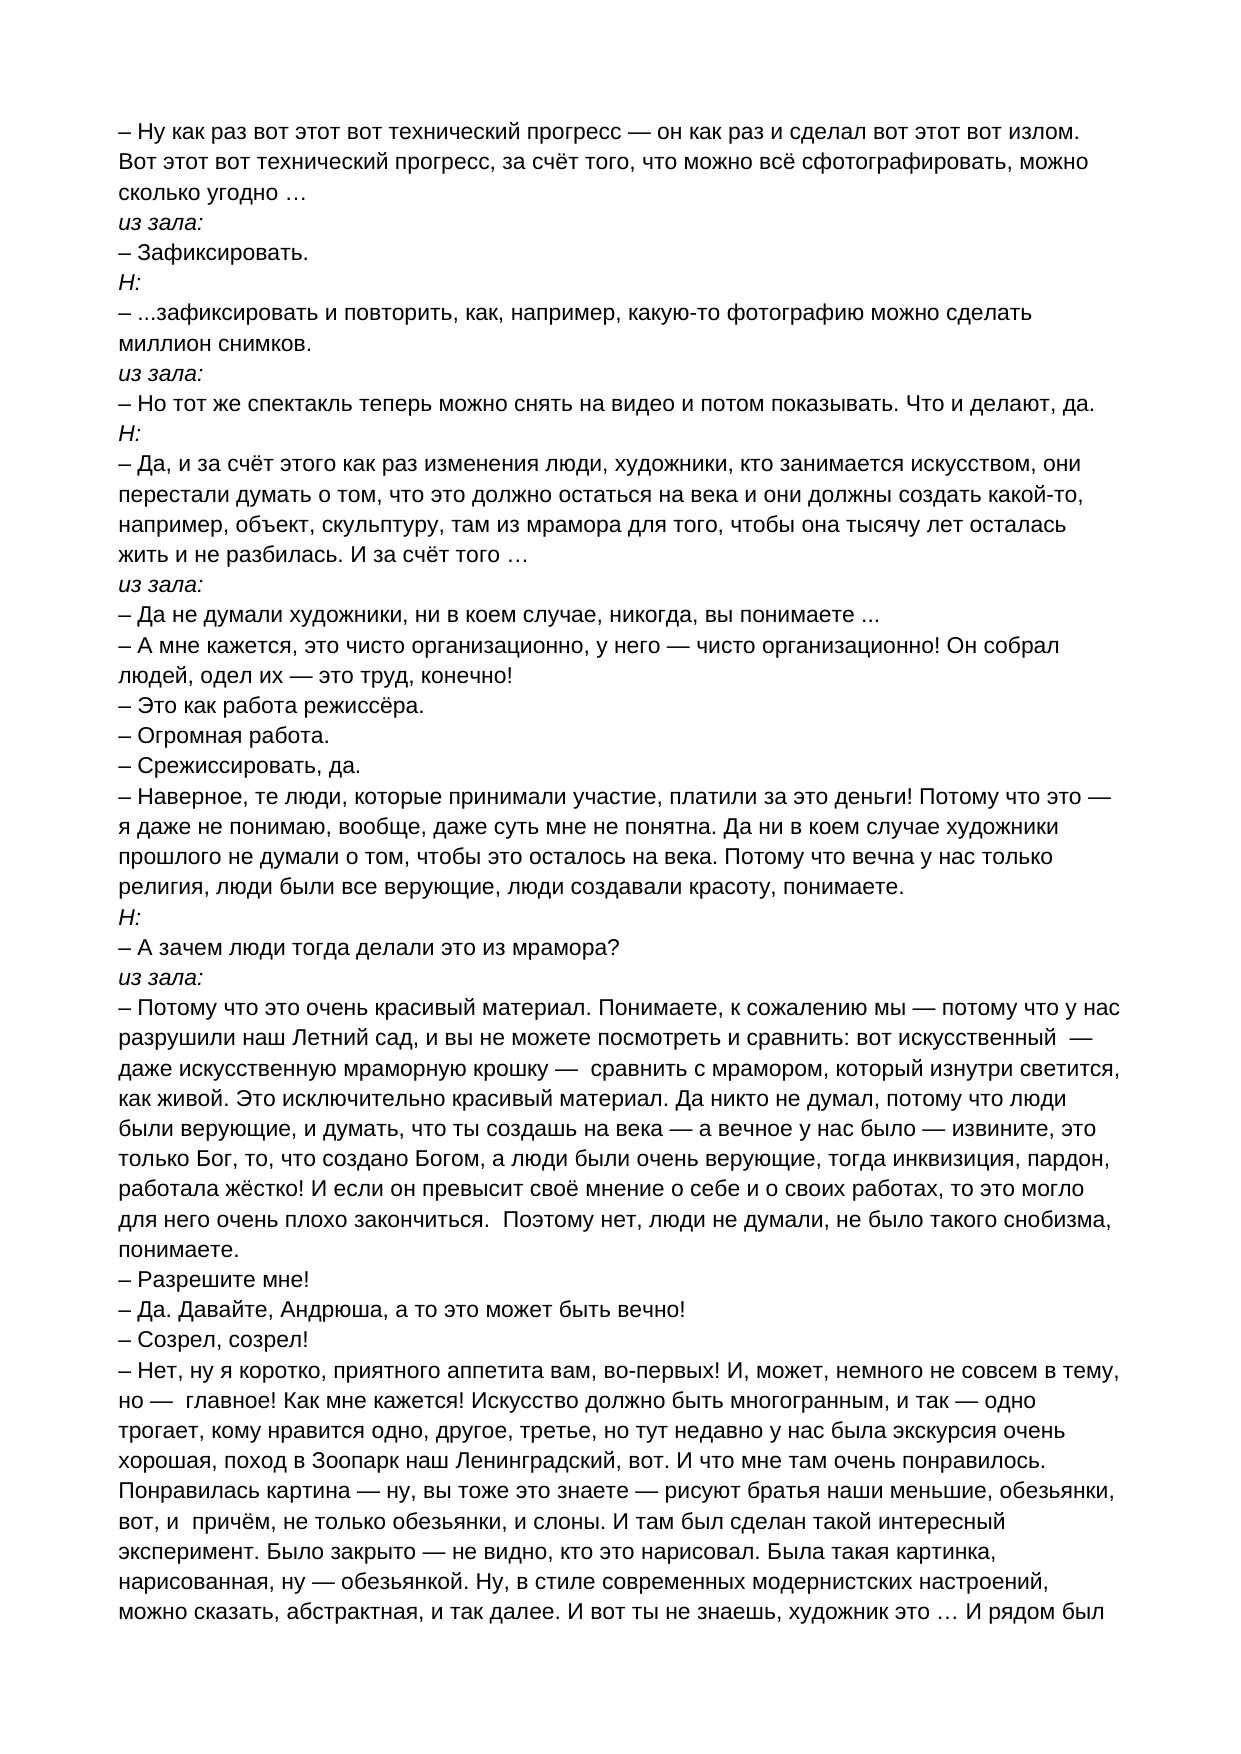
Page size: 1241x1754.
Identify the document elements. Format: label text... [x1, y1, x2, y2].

text – Это как работа режиссёра. [118, 692, 1122, 718]
text из зала: [118, 360, 1122, 386]
text – Наверное, те люди, которые принимали участие, платили за это деньги! Потому что это — я даже не понимаю, вообще, даже суть мне не понятна. Да ни в коем случае художники прошлого не думали о том, чтобы это осталось на века. Потому что вечна у нас только религия, люди были все верующие, люди создавали красоту, понимаете. [118, 783, 1122, 900]
text – Но тот же спектакль теперь можно снять на видео и потом показывать. Что и делают, да. [118, 390, 1122, 416]
text – Разрешите мне! [118, 1266, 1122, 1292]
text Н: [118, 903, 1122, 930]
text – А мне кажется, это чисто организационно, у него — чисто организационно! Он собрал людей, одел их — это труд, конечно! [118, 632, 1122, 688]
text – Да, и за счёт этого как раз изменения люди, художники, кто занимается искусством, они перестали думать о том, что это должно остаться на века и они должны создать какой-то, например, объект, скульптуру, там из мрамора для того, чтобы она тысячу лет осталась жить и не разбилась. И за счёт того … [118, 450, 1122, 567]
text – Потому что это очень красивый материал. Понимаете, к сожалению мы — потому что у нас разрушили наш Летний сад, и вы не можете посмотреть и сравнить: вот искусственный — даже искусственную мраморную крошку — сравнить с мрамором, который изнутри светится, как живой. Это исключительно красивый материал. Да никто не думал, потому что люди были верующие, и думать, что ты создашь на века — а вечное у нас было — извините, это только Бог, то, что создано Богом, а люди были очень верующие, тогда инквизиция, пардон, работала жёстко! И если он превысит своё мнение о себе и о своих работах, то это могло для него очень плохо закончиться. Поэтому нет, люди не думали, не было такого снобизма, понимаете. [118, 994, 1122, 1262]
text Н: [118, 420, 1122, 447]
text – А зачем люди тогда делали это из мрамора? [118, 934, 1122, 960]
text – Огромная работа. [118, 722, 1122, 749]
text – Зафиксировать. [118, 239, 1122, 265]
text из зала: [118, 571, 1122, 598]
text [118, 1357, 1122, 1625]
text – Да. Давайте, Андрюша, а то это может быть вечно! [118, 1296, 1122, 1323]
text Н: [118, 269, 1122, 296]
text – ...зафиксировать и повторить, как, например, какую-то фотографию можно сделать миллион снимков. [118, 299, 1122, 356]
text из зала: [118, 964, 1122, 990]
text – Да не думали художники, ни в коем случае, никогда, вы понимаете ... [118, 601, 1122, 628]
text – Ну как раз вот этот вот технический прогресс — он как раз и сделал вот этот вот излом. Вот этот вот технический прогресс, за счёт того, что можно всё сфотографировать, можно сколько угодно … [118, 118, 1122, 205]
text из зала: [118, 209, 1122, 235]
text – Срежиссировать, да. [118, 752, 1122, 779]
text – Созрел, созрел! [118, 1326, 1122, 1353]
